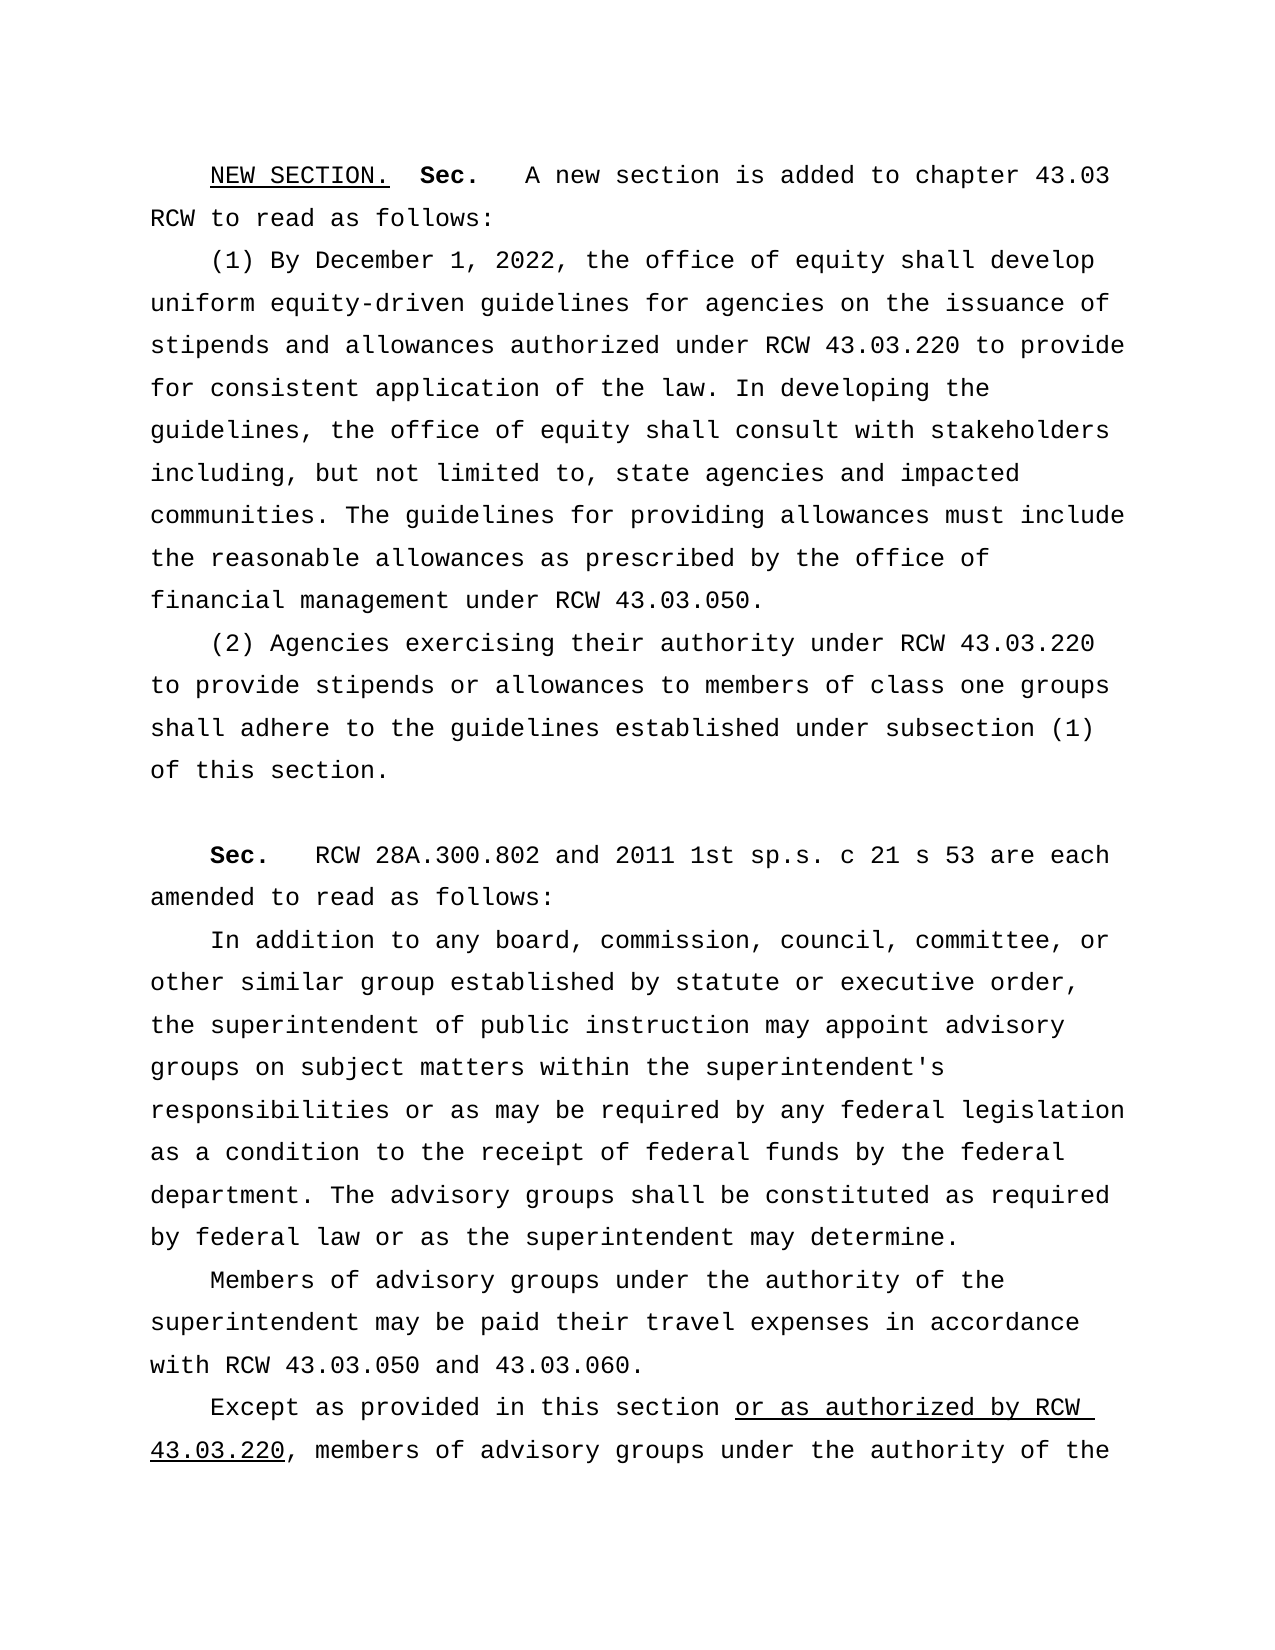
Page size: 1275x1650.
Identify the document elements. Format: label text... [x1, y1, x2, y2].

text (1) By December 1, 2022, the office of equity shall develop uniform equity-driven guidelines for agencies on the issuance of stipends and allowances authorized under RCW 43.03.220 to provide for consistent application of the law. In developing the guidelines, the office of equity shall consult with stakeholders including, but not limited to, state agencies and impacted communities. The guidelines for providing allowances must include the reasonable allowances as prescribed by the office of financial management under RCW 43.03.050. [150, 235, 1125, 617]
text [150, 1382, 1125, 1467]
text (2) Agencies exercising their authority under RCW 43.03.220 to provide stipends or allowances to members of class one groups shall adhere to the guidelines established under subsection (1) of this section. [150, 617, 1125, 787]
text Sec. RCW 28A.300.802 and 2011 1st sp.s. c 21 s 53 are each amended to read as follows: [150, 829, 1125, 914]
text In addition to any board, commission, council, committee, or other similar group established by statute or executive order, the superintendent of public instruction may appoint advisory groups on subject matters within the superintendent's responsibilities or as may be required by any federal legislation as a condition to the receipt of federal funds by the federal department. The advisory groups shall be constituted as required by federal law or as the superintendent may determine. [150, 914, 1125, 1254]
text Members of advisory groups under the authority of the superintendent may be paid their travel expenses in accordance with RCW 43.03.050 and 43.03.060. [150, 1254, 1125, 1382]
text NEW SECTION. Sec. A new section is added to chapter 43.03 RCW to read as follows: [150, 150, 1125, 235]
